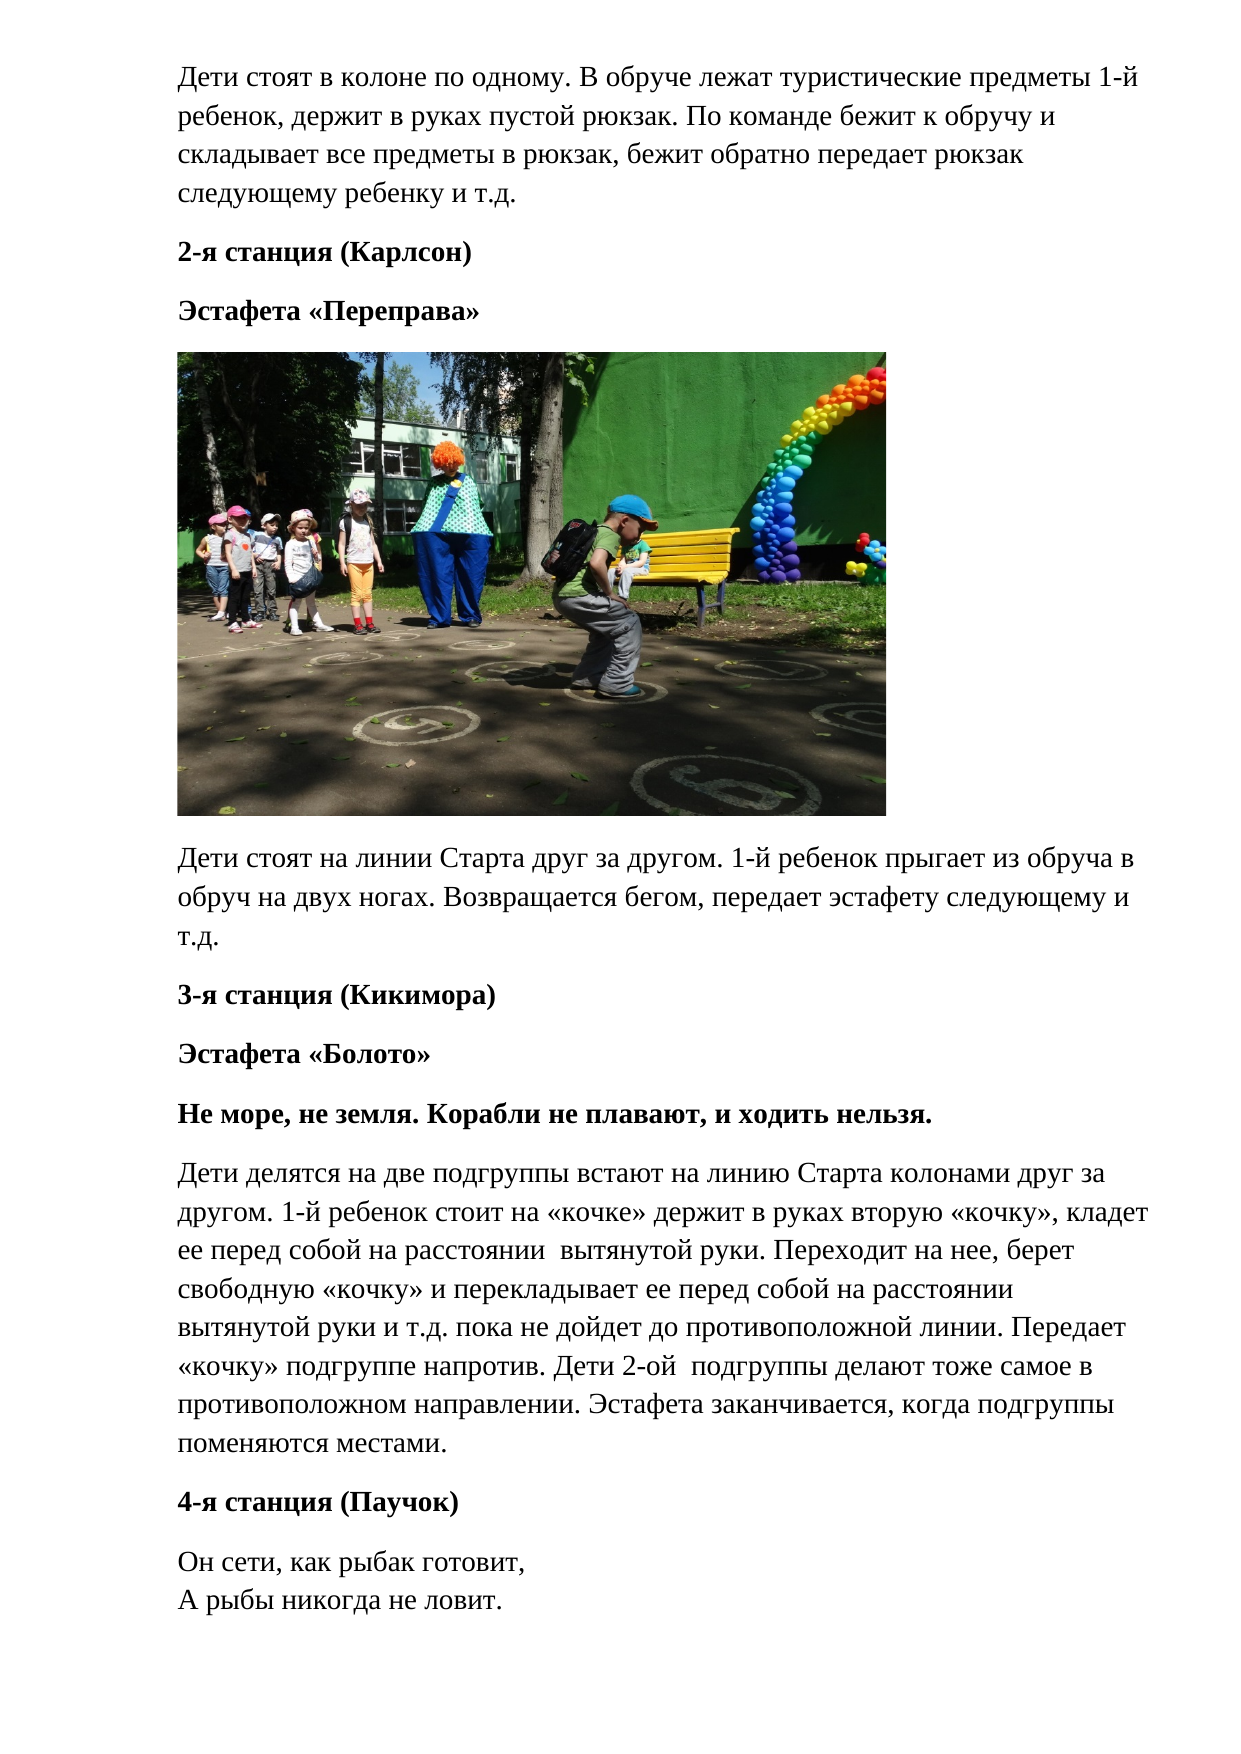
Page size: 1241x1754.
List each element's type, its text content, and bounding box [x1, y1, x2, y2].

text Эстафета «Переправа» [177, 293, 1152, 327]
text Эстафета «Болото» [177, 1036, 1152, 1070]
text Не море, не земля. Корабли не плавают, и ходить нельзя. [177, 1096, 1152, 1129]
text Дети стоят в колоне по одному. В обруче лежат туристические предметы 1-й ребенок, держит в руках пустой рюкзак. По команде бежит к обручу и складывает все предметы в рюкзак, бежит обратно передает рюкзак следующему ребенку и т.д. [177, 59, 1152, 208]
text 4-я станция (Паучок) [177, 1484, 1152, 1518]
text Дети делятся на две подгруппы встают на линию Старта колонами друг за другом. 1-й ребенок стоит на «кочке» держит в руках вторую «кочку», кладет ее перед собой на расстоянии вытянутой руки. Переходит на нее, берет свободную «кочку» и перекладывает ее перед собой на расстоянии вытянутой руки и т.д. пока не дойдет до противоположной линии. Передает «кочку» подгруппе напротив. Дети 2-ой подгруппы делают тоже самое в противоположном направлении. Эстафета заканчивается, когда подгруппы поменяются местами. [177, 1155, 1152, 1458]
text Дети стоят на линии Старта друг за другом. 1-й ребенок прыгает из обруча в обруч на двух ногах. Возвращается бегом, передает эстафету следующему и т.д. [177, 841, 1152, 951]
text 3-я станция (Кикимора) [177, 977, 1152, 1011]
picture [177, 352, 887, 816]
text 2-я станция (Карлсон) [177, 234, 1152, 268]
text Он сети, как рыбак готовит, А рыбы никогда не ловит. [177, 1544, 1152, 1616]
